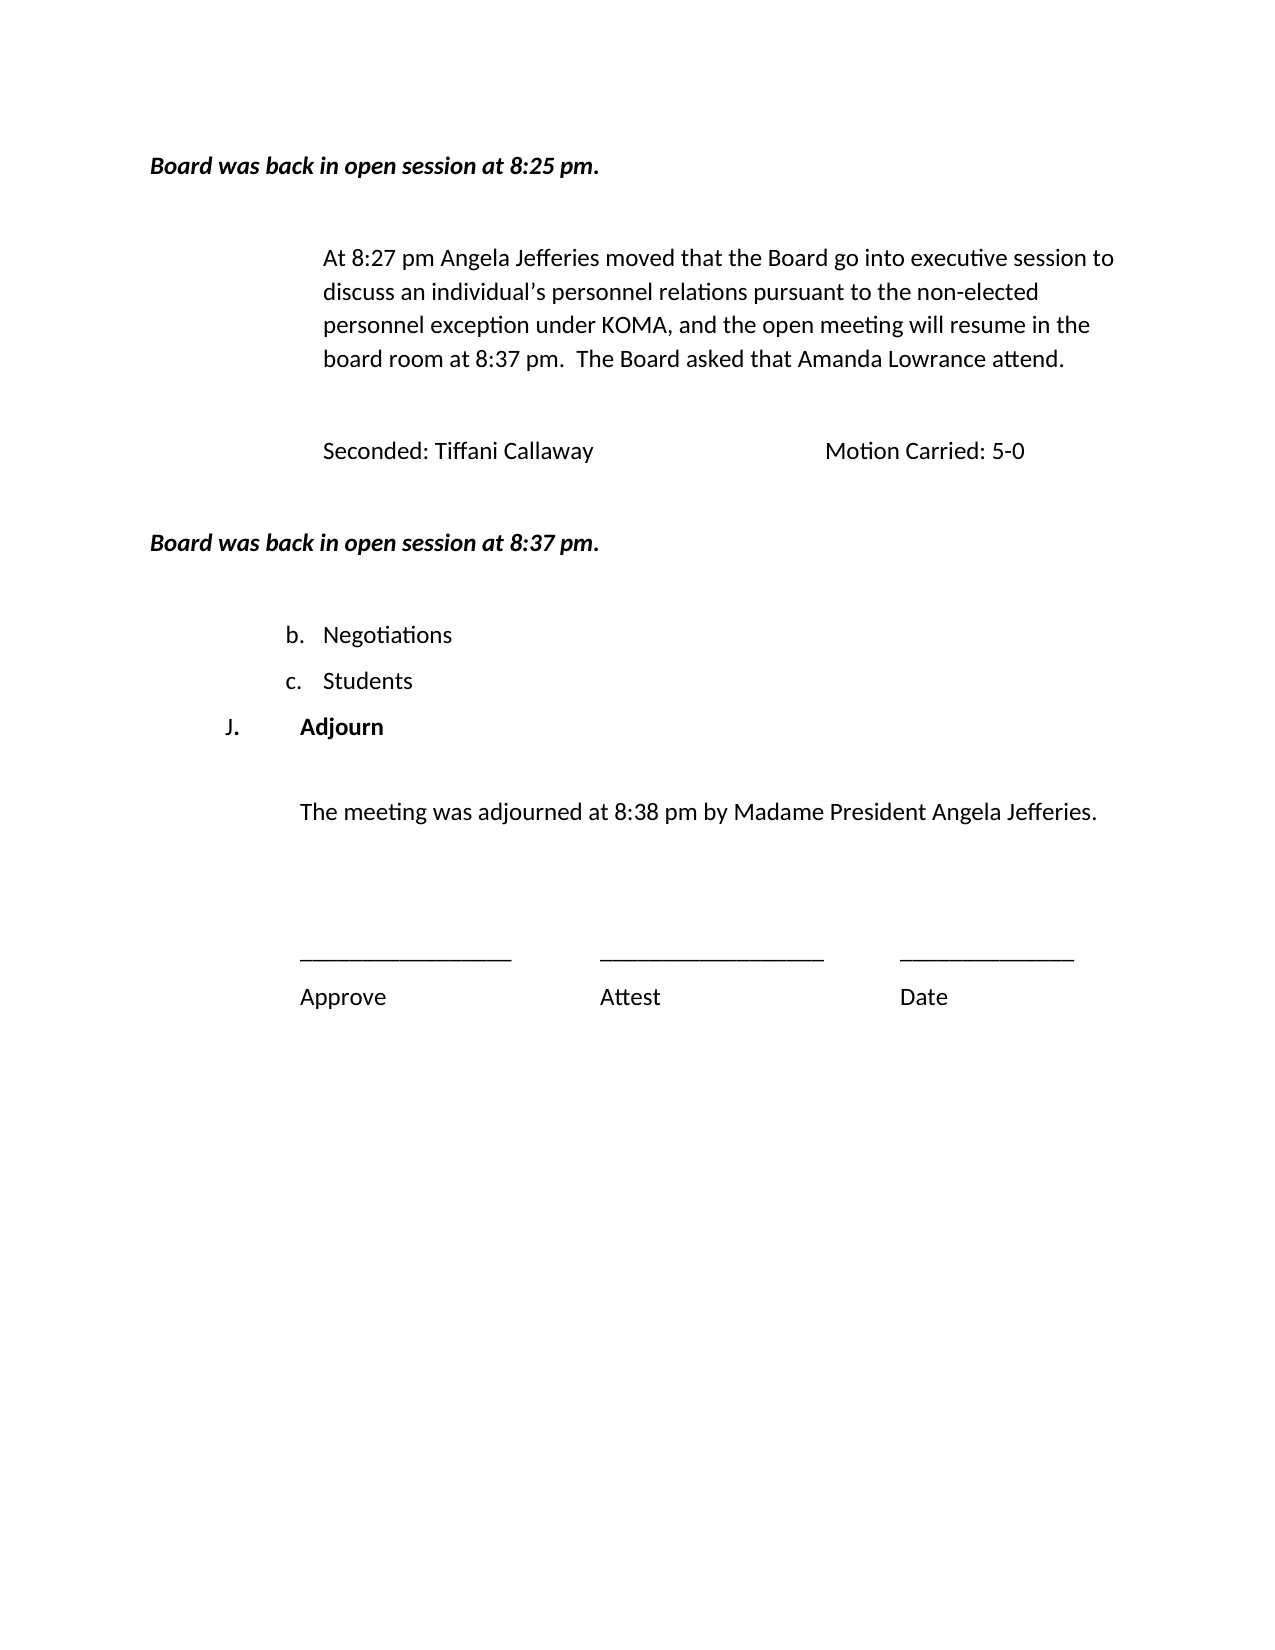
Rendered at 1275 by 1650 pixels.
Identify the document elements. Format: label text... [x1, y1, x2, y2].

text Seconded: Tiffani Callaway Motion Carried: 5-0 [323, 435, 1125, 465]
list Negotiations [285, 619, 1125, 649]
text Board was back in open session at 8:25 pm. [150, 150, 1125, 181]
text Board was back in open session at 8:37 pm. [150, 527, 1125, 557]
text J. Adjourn [150, 711, 1125, 742]
list Students [285, 665, 1125, 696]
text The meeting was adjourned at 8:38 pm by Madame President Angela Jefferies. [150, 797, 1125, 827]
text _________________ __________________ ______________ [150, 935, 1125, 965]
text At 8:27 pm Angela Jefferies moved that the Board go into executive session to discuss an individual’s personnel relations pursuant to the non-elected personnel exception under KOMA, and the open meeting will resume in the board room at 8:37 pm. The Board asked that Amanda Lowrance attend. [323, 242, 1125, 373]
text Approve Attest Date [150, 981, 1125, 1011]
